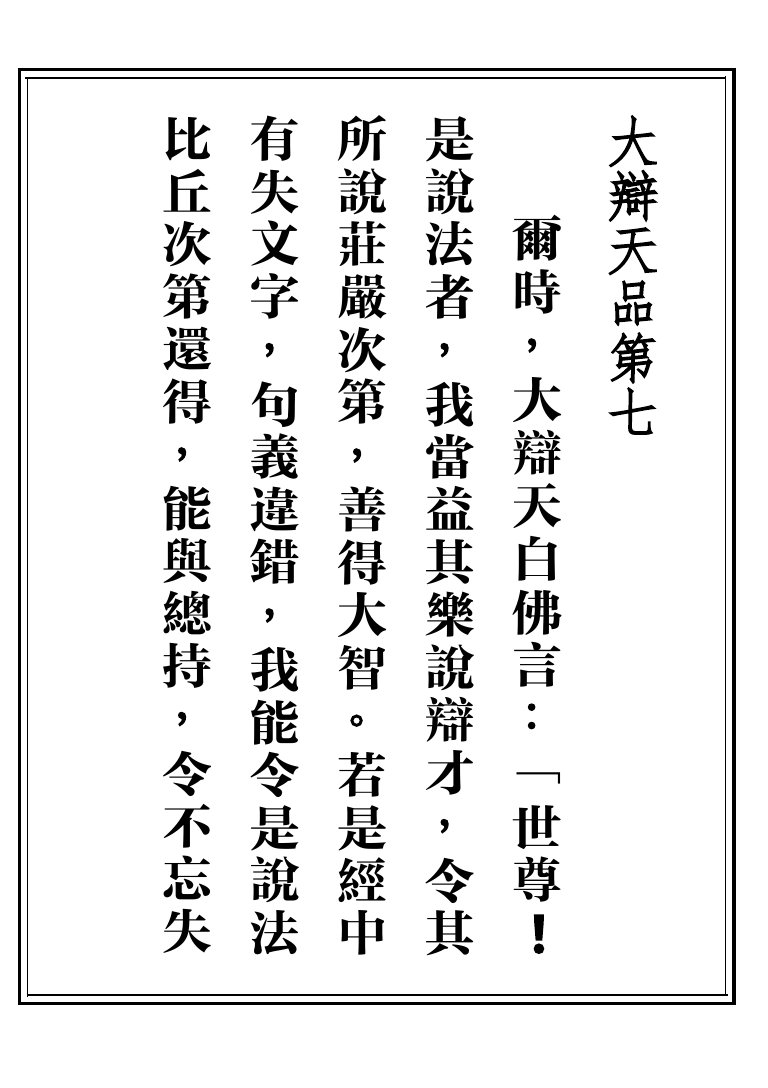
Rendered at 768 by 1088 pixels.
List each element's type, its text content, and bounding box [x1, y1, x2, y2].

subtitle 大辯天品第七 [606, 114, 668, 959]
